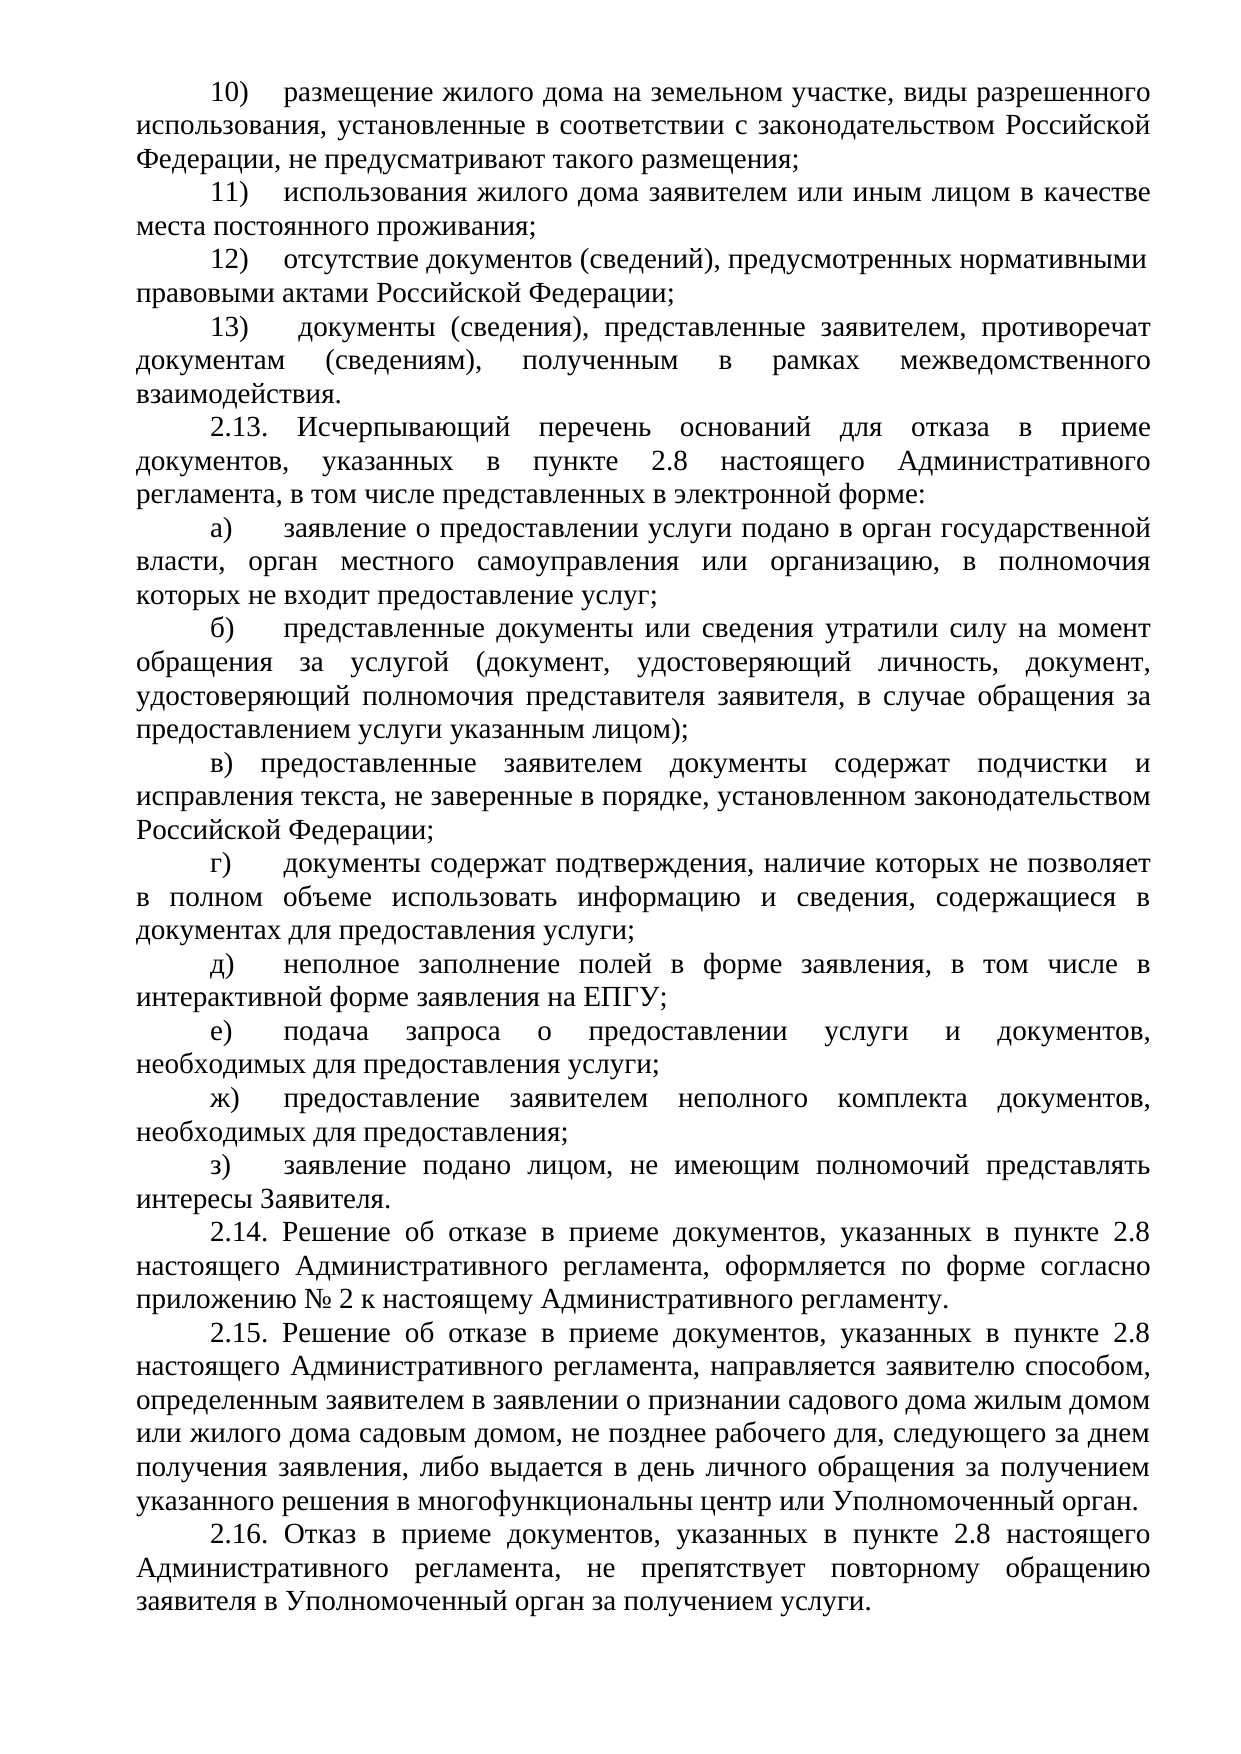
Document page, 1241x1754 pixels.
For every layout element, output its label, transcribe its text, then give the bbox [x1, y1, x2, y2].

text г) документы содержат подтверждения, наличие которых не позволяет в полном объеме использовать информацию и сведения, содержащиеся в документах для предоставления услуги; [136, 845, 1152, 946]
text в) предоставленные заявителем документы содержат подчистки и исправления текста, не заверенные в порядке, установленном законодательством Российской Федерации; [136, 745, 1152, 845]
list документы (сведения), представленные заявителем, противоречат документам (сведениям), полученным в рамках межведомственного взаимодействия. [136, 309, 1152, 409]
text а) заявление о предоставлении услуги подано в орган государственной власти, орган местного самоуправления или организацию, в полномочия которых не входит предоставление услуг; [136, 510, 1152, 611]
text б) представленные документы или сведения утратили силу на момент обращения за услугой (документ, удостоверяющий личность, документ, удостоверяющий полномочия представителя заявителя, в случае обращения за предоставлением услуги указанным лицом); [136, 611, 1152, 745]
text 2.13. Исчерпывающий перечень оснований для отказа в приеме документов, указанных в пункте 2.8 настоящего Административного регламента, в том числе представленных в электронной форме: [136, 409, 1152, 510]
text ж) предоставление заявителем неполного комплекта документов, необходимых для предоставления; [136, 1080, 1152, 1147]
text 2.16. Отказ в приеме документов, указанных в пункте 2.8 настоящего Административного регламента, не препятствует повторному обращению заявителя в Уполномоченный орган за получением услуги. [136, 1516, 1152, 1617]
text е) подача запроса о предоставлении услуги и документов, необходимых для предоставления услуги; [136, 1013, 1152, 1080]
text з) заявление подано лицом, не имеющим полномочий представлять интересы Заявителя. [136, 1147, 1152, 1214]
text д) неполное заполнение полей в форме заявления, в том числе в интерактивной форме заявления на ЕПГУ; [136, 946, 1152, 1013]
list использования жилого дома заявителем или иным лицом в качестве места постоянного проживания; [136, 174, 1152, 242]
text 2.14. Решение об отказе в приеме документов, указанных в пункте 2.8 настоящего Административного регламента, оформляется по форме согласно приложению № 2 к настоящему Административного регламенту. [136, 1214, 1152, 1315]
list отсутствие документов (сведений), предусмотренных нормативными правовыми актами Российской Федерации; [136, 242, 1152, 309]
list размещение жилого дома на земельном участке, виды разрешенного использования, установленные в соответствии с законодательством Российской Федерации, не предусматривают такого размещения; [136, 74, 1152, 174]
text 2.15. Решение об отказе в приеме документов, указанных в пункте 2.8 настоящего Административного регламента, направляется заявителю способом, определенным заявителем в заявлении о признании садового дома жилым домом или жилого дома садовым домом, не позднее рабочего для, следующего за днем получения заявления, либо выдается в день личного обращения за получением указанного решения в многофункциональны центр или Уполномоченный орган. [136, 1315, 1152, 1516]
